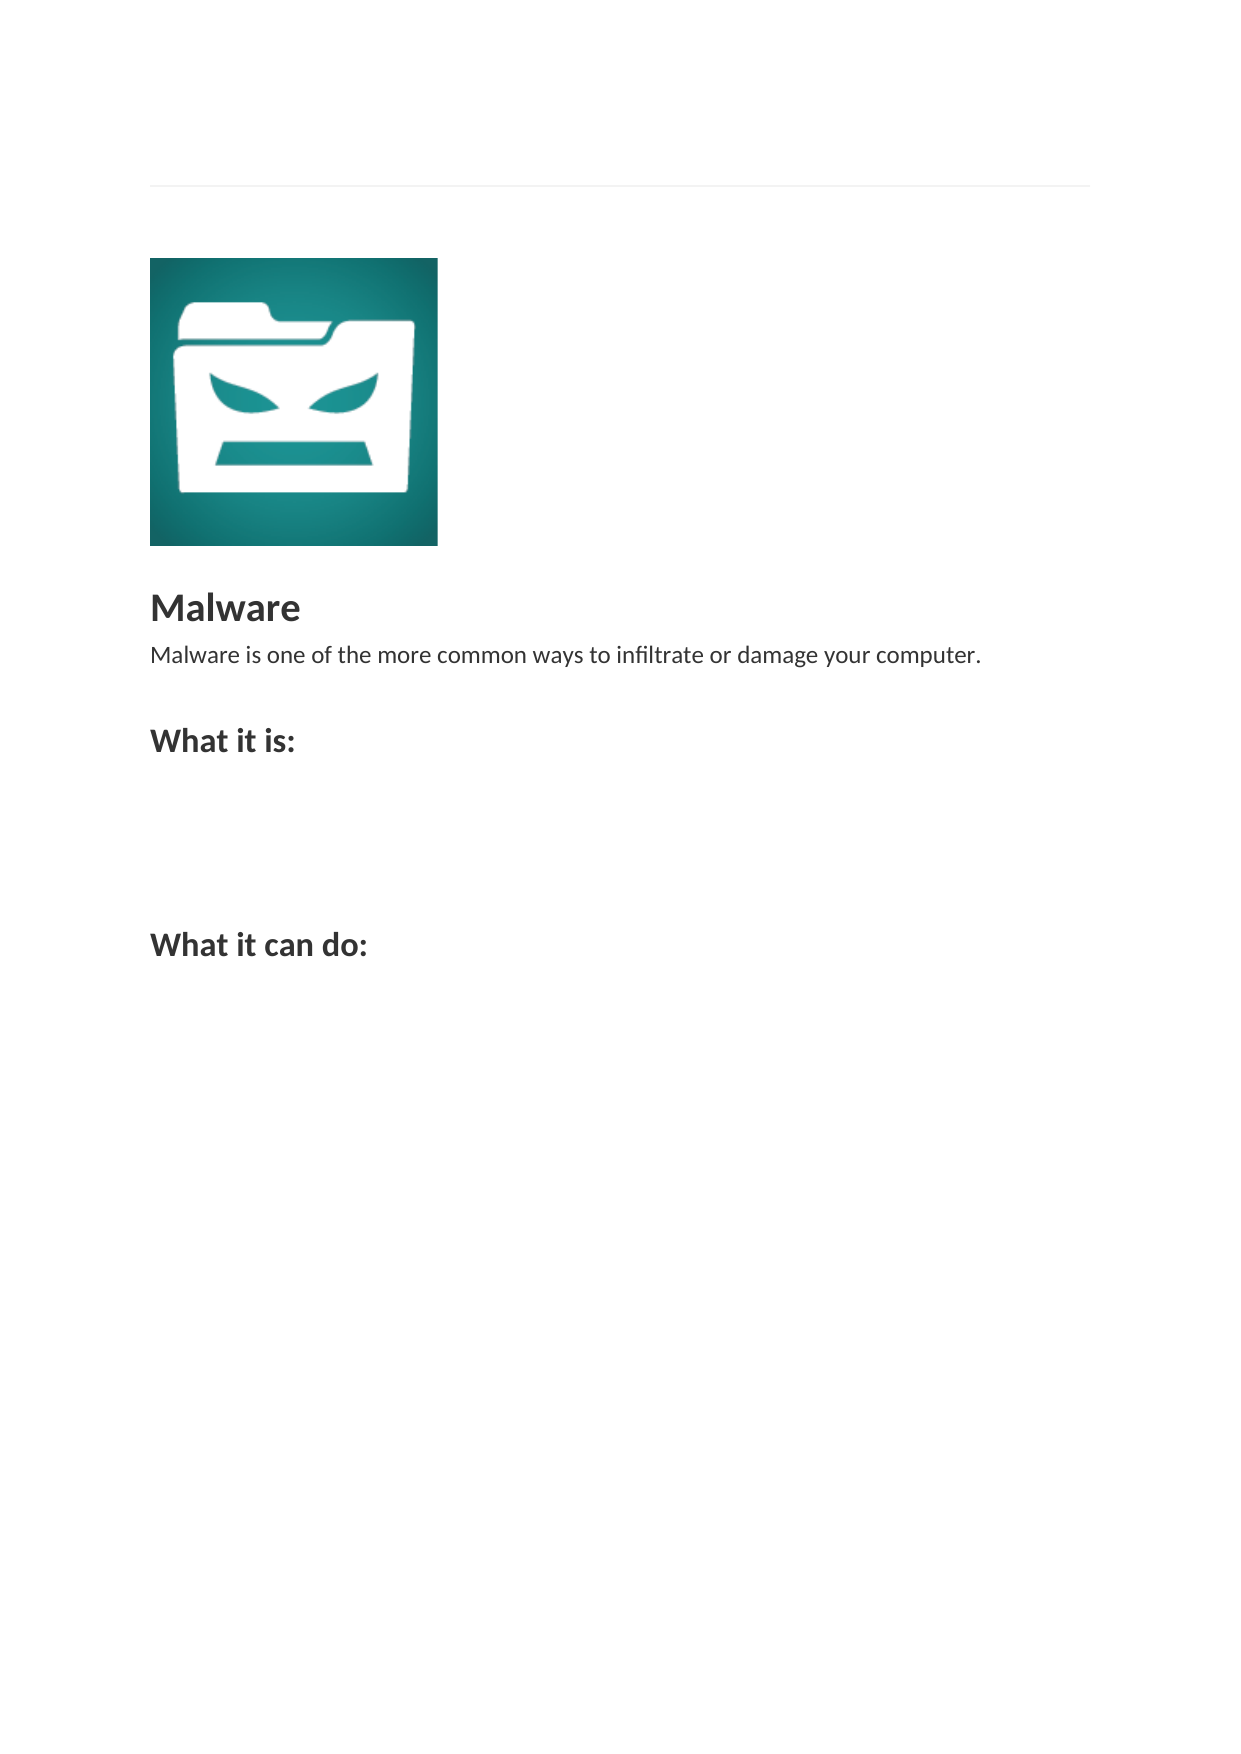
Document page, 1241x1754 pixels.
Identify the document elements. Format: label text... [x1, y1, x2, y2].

picture [150, 258, 438, 546]
text What it can do: [150, 923, 1090, 965]
text Malware [150, 581, 1090, 631]
text What it is: [150, 719, 1090, 873]
text Malware is one of the more common ways to infiltrate or damage your computer. [150, 639, 1090, 669]
